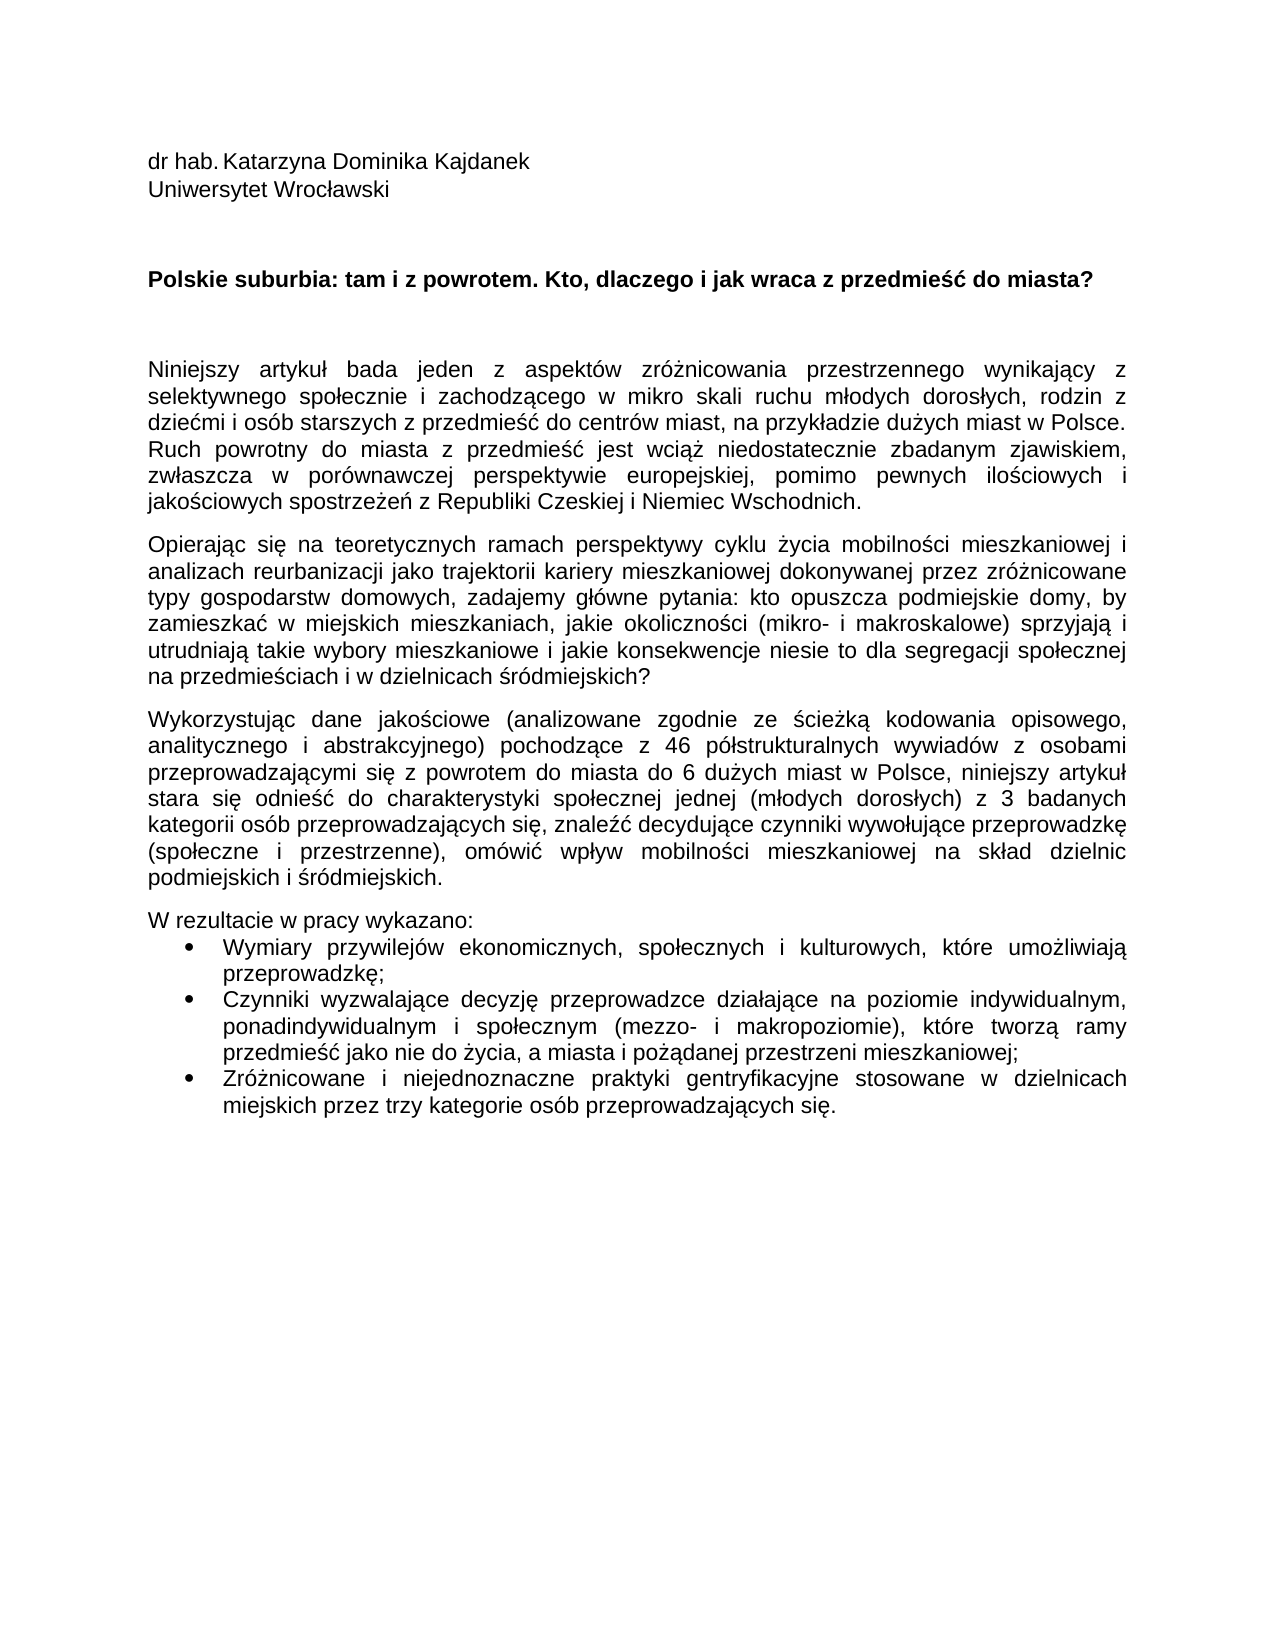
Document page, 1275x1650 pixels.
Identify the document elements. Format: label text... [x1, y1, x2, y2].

text Polskie suburbia: tam i z powrotem. Kto, dlaczego i jak wraca z przedmieść do miasta? [148, 266, 1127, 293]
text Uniwersytet Wrocławski [148, 176, 1127, 202]
list Czynniki wyzwalające decyzję przeprowadzce działające na poziomie indywidualnym, ponadindywidualnym i społecznym (mezzo- i makropoziomie), które tworzą ramy przedmieść jako nie do życia, a miasta i pożądanej przestrzeni mieszkaniowej; [185, 986, 1127, 1065]
text dr hab. Katarzyna Dominika Kajdanek [148, 148, 1127, 174]
list Zróżnicowane i niejednoznaczne praktyki gentryfikacyjne stosowane w dzielnicach miejskich przez trzy kategorie osób przeprowadzających się. [185, 1065, 1127, 1118]
text W rezultacie w pracy wykazano: [148, 907, 1127, 933]
text Niniejszy artykuł bada jeden z aspektów zróżnicowania przestrzennego wynikający z selektywnego społecznie i zachodzącego w mikro skali ruchu młodych dorosłych, rodzin z dziećmi i osób starszych z przedmieść do centrów miast, na przykładzie dużych miast w Polsce. Ruch powrotny do miasta z przedmieść jest wciąż niedostatecznie zbadanym zjawiskiem, zwłaszcza w porównawczej perspektywie europejskiej, pomimo pewnych ilościowych i jakościowych spostrzeżeń z Republiki Czeskiej i Niemiec Wschodnich. [148, 356, 1127, 514]
text Wykorzystując dane jakościowe (analizowane zgodnie ze ścieżką kodowania opisowego, analitycznego i abstrakcyjnego) pochodzące z 46 półstrukturalnych wywiadów z osobami przeprowadzającymi się z powrotem do miasta do 6 dużych miast w Polsce, niniejszy artykuł stara się odnieść do charakterystyki społecznej jednej (młodych dorosłych) z 3 badanych kategorii osób przeprowadzających się, znaleźć decydujące czynniki wywołujące przeprowadzkę (społeczne i przestrzenne), omówić wpływ mobilności mieszkaniowej na skład dzielnic podmiejskich i śródmiejskich. [148, 706, 1127, 891]
text Opierając się na teoretycznych ramach perspektywy cyklu życia mobilności mieszkaniowej i analizach reurbanizacji jako trajektorii kariery mieszkaniowej dokonywanej przez zróżnicowane typy gospodarstw domowych, zadajemy główne pytania: kto opuszcza podmiejskie domy, by zamieszkać w miejskich mieszkaniach, jakie okoliczności (mikro- i makroskalowe) sprzyjają i utrudniają takie wybory mieszkaniowe i jakie konsekwencje niesie to dla segregacji społecznej na przedmieściach i w dzielnicach śródmiejskich? [148, 531, 1127, 689]
list Wymiary przywilejów ekonomicznych, społecznych i kulturowych, które umożliwiają przeprowadzkę; [185, 933, 1127, 986]
